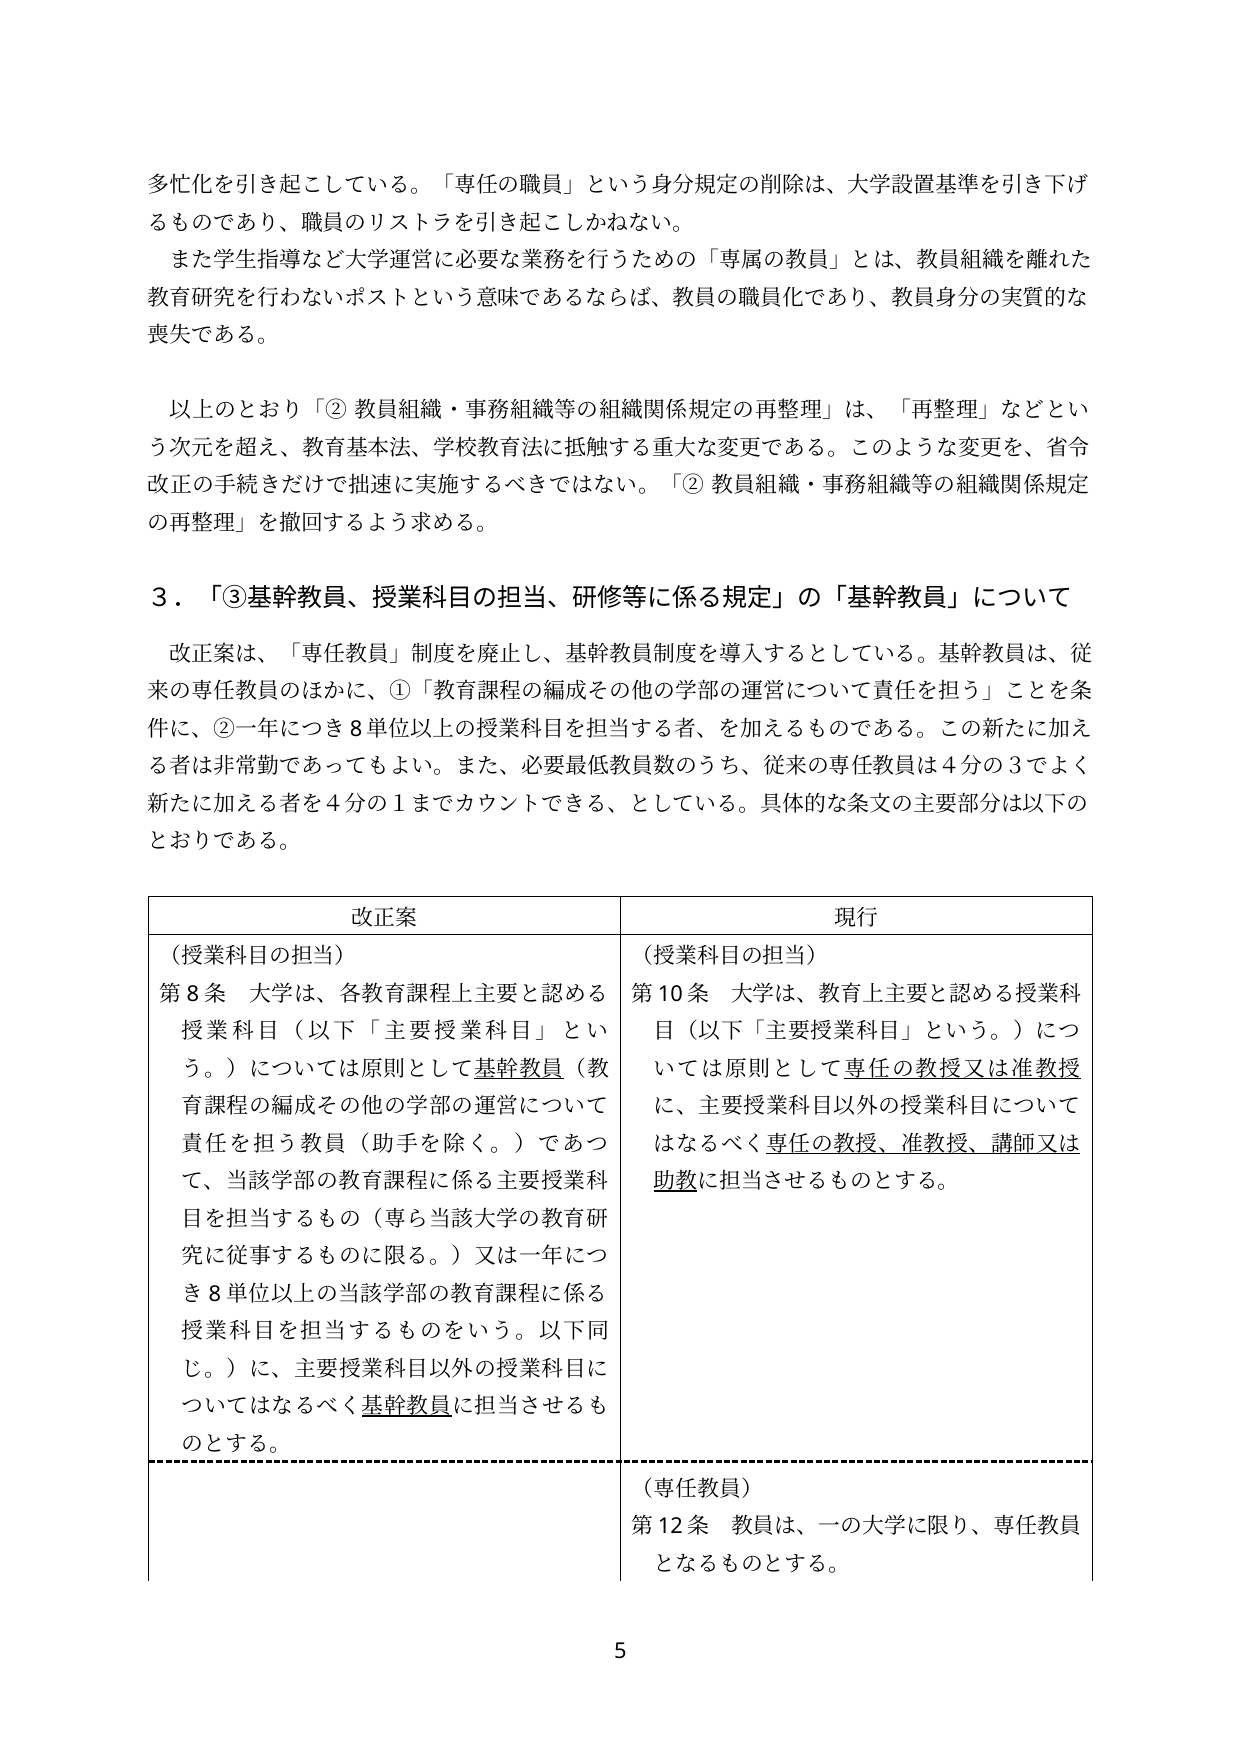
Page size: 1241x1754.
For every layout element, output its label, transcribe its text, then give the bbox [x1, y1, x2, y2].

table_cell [621, 1460, 1092, 1581]
table_cell [149, 1460, 620, 1581]
table_header 改正案 [149, 897, 620, 934]
text また学生指導など大学運営に必要な業務を行うための「専属の教員」とは、教員組織を離れた教育研究を行わないポストという意味であるならば、教員の職員化であり、教員身分の実質的な喪失である。 [148, 239, 1092, 352]
text 改正案は、「専任教員」制度を廃止し、基幹教員制度を導入するとしている。基幹教員は、従来の専任教員のほかに、①「教育課程の編成その他の学部の運営について責任を担う」ことを条件に、②一年につき8単位以上の授業科目を担当する者、を加えるものである。この新たに加える者は非常勤であってもよい。また、必要最低教員数のうち、従来の専任教員は４分の３でよく、新たに加える者を４分の１までカウントできる、としている。具体的な条文の主要部分は以下のとおりである。 [148, 633, 1092, 858]
table_cell （授業科目の担当） 第8条 大学は、各教育課程上主要と認める授業科目（以下「主要授業科目」という。）については原則として基幹教員（教育課程の編成その他の学部の運営について責任を担う教員（助手を除く。）であつて、当該学部の教育課程に係る主要授業科目を担当するもの（専ら当該大学の教育研究に従事するものに限る。）又は一年につき8単位以上の当該学部の教育課程に係る授業科目を担当するものをいう。以下同じ。）に、主要授業科目以外の授業科目についてはなるべく基幹教員に担当させるものとする。 [149, 935, 620, 1460]
table_header 現行 [621, 897, 1092, 934]
table_cell （授業科目の担当） 第10条 大学は、教育上主要と認める授業科目（以下「主要授業科目」という。）については原則として専任の教授又は准教授に、主要授業科目以外の授業科目についてはなるべく専任の教授、准教授、講師又は助教に担当させるものとする。 [621, 935, 1092, 1460]
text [148, 164, 1092, 239]
subtitle ３．「③基幹教員、授業科目の担当、研修等に係る規定」の「基幹教員」について [148, 577, 1092, 614]
text 以上のとおり「② 教員組織・事務組織等の組織関係規定の再整理」は、「再整理」などという次元を超え、教育基本法、学校教育法に抵触する重大な変更である。このような変更を、省令改正の手続きだけで拙速に実施するべきではない。「② 教員組織・事務組織等の組織関係規定の再整理」を撤回するよう求める。 [148, 389, 1092, 539]
